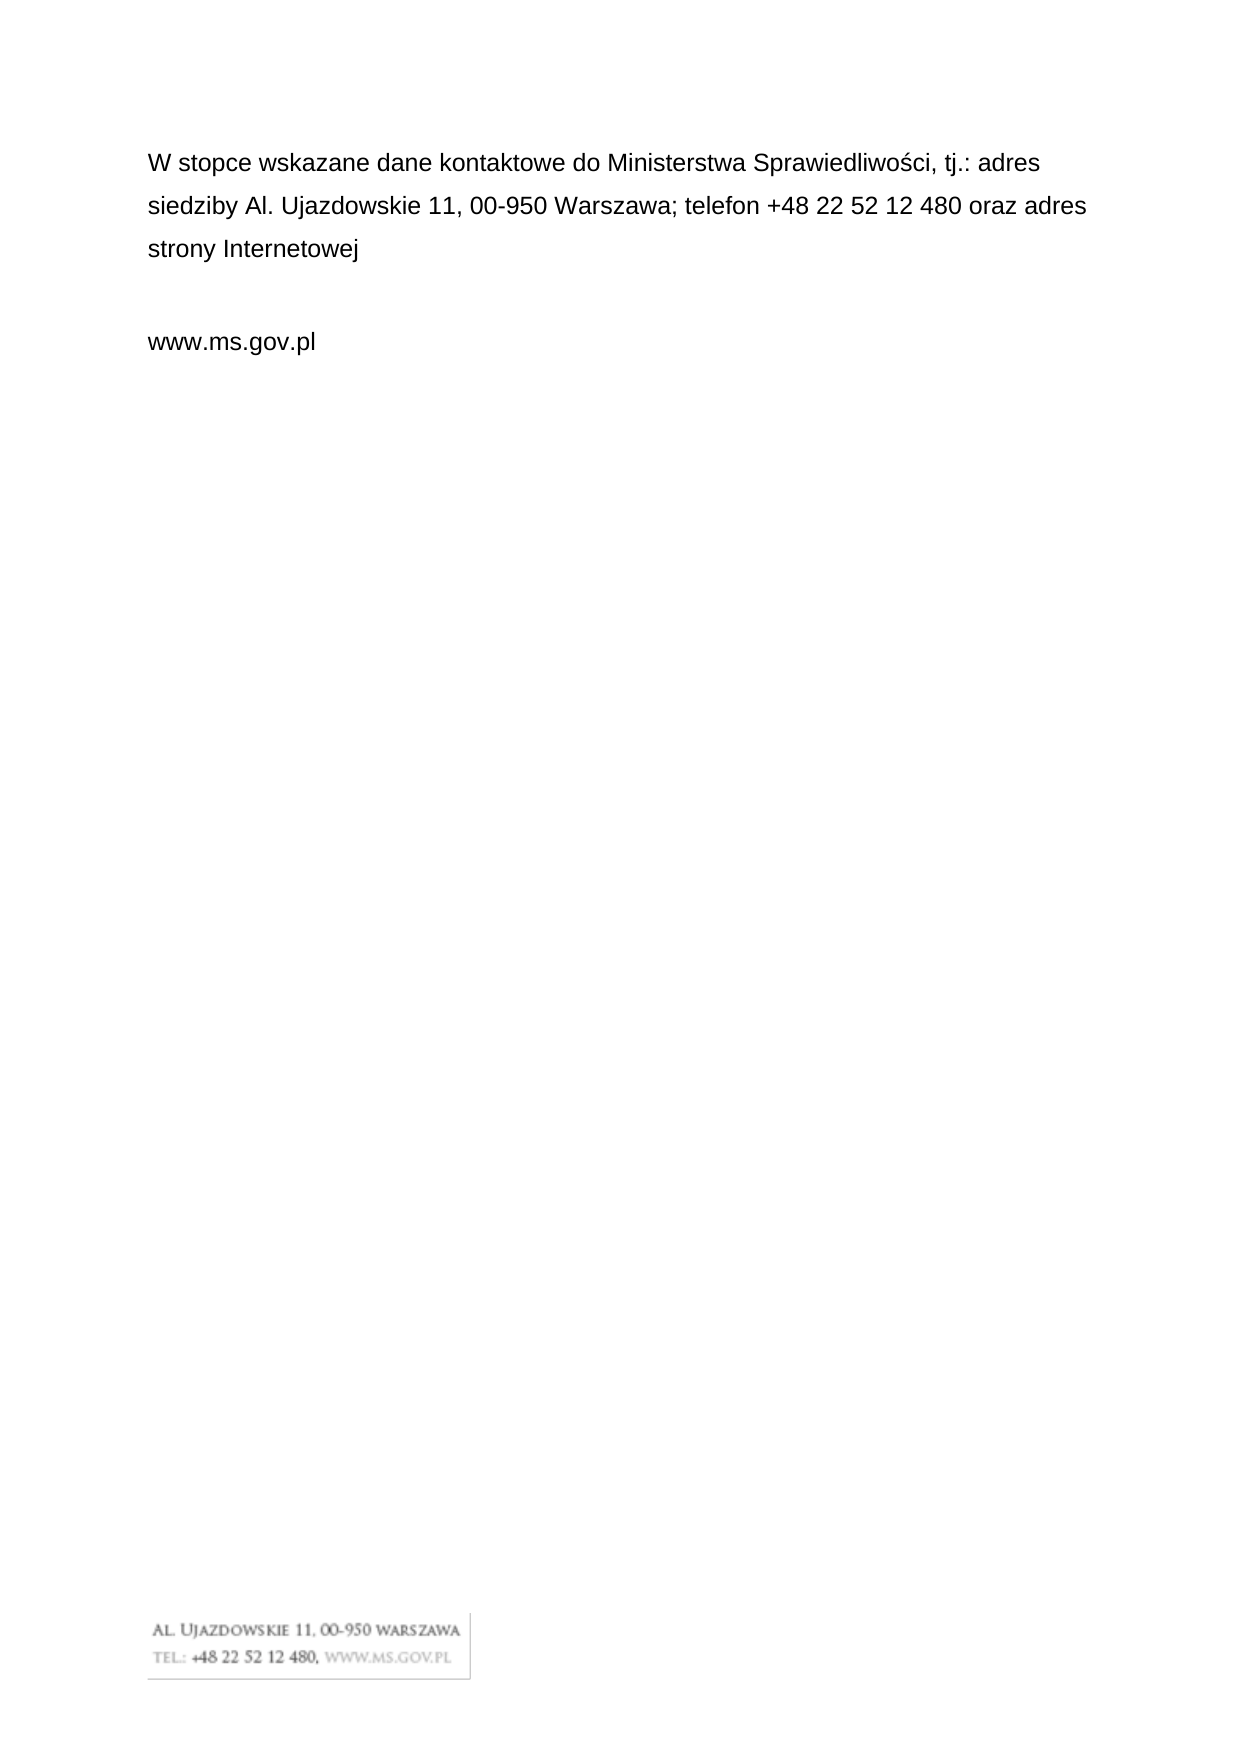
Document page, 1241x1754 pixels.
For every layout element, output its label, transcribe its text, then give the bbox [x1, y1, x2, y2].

picture [147, 1613, 472, 1681]
text www.ms.gov.pl [148, 327, 1093, 356]
text W stopce wskazane dane kontaktowe do Ministerstwa Sprawiedliwości, tj.: adres siedziby Al. Ujazdowskie 11, 00-950 Warszawa; telefon +48 22 52 12 480 oraz adres strony Internetowej [148, 148, 1093, 263]
